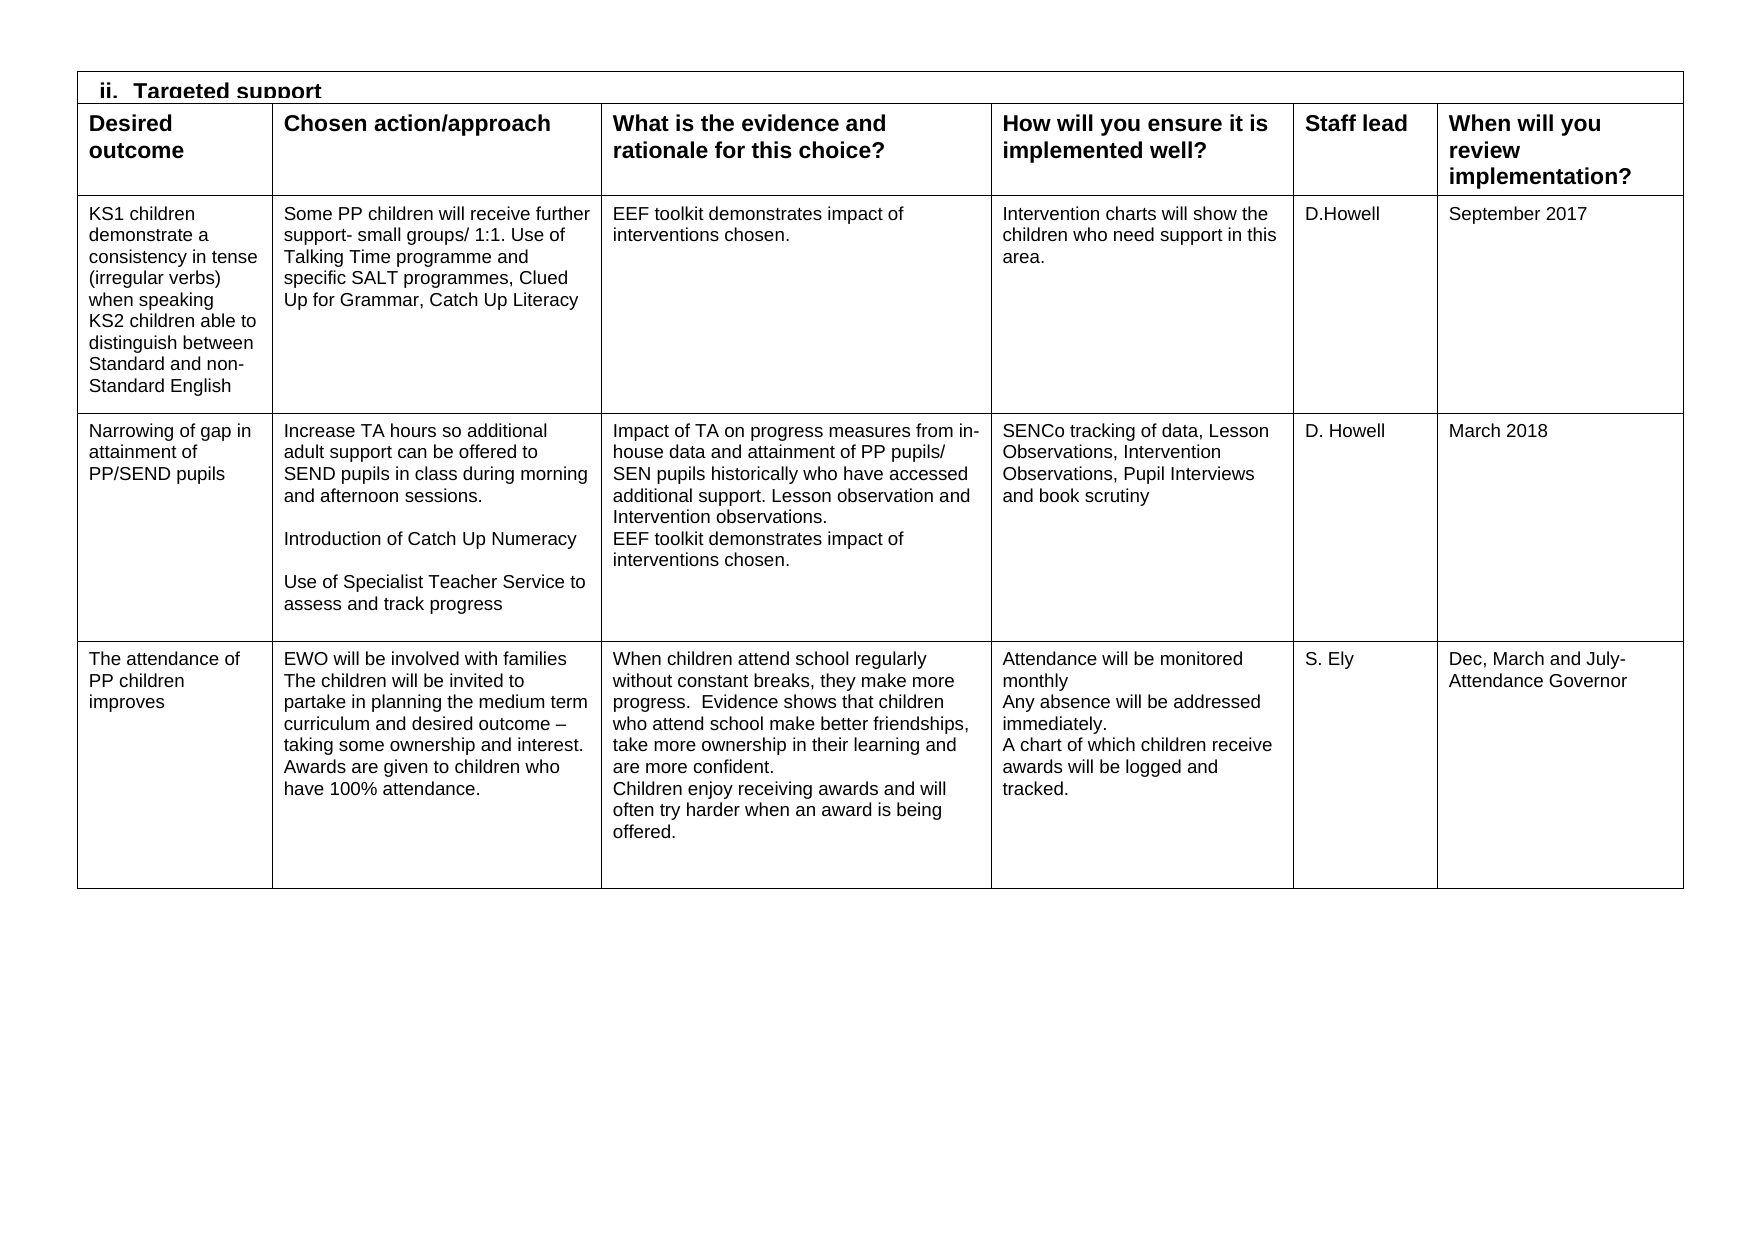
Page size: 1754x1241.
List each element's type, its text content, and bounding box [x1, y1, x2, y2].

table_cell How will you ensure it is implemented well? [992, 104, 1293, 195]
table_cell Attendance will be monitored monthly Any absence will be addressed immediately. A chart of which children receive awards will be logged and tracked. [992, 642, 1293, 887]
table_cell D. Howell [1294, 414, 1437, 641]
table_cell When will you review implementation? [1438, 104, 1683, 195]
table_cell The attendance of PP children improves [78, 642, 272, 887]
table_cell September 2017 [1438, 196, 1683, 413]
table_cell EEF toolkit demonstrates impact of interventions chosen. [602, 196, 991, 413]
table_cell March 2018 [1438, 414, 1683, 641]
table_cell Increase TA hours so additional adult support can be offered to SEND pupils in class during morning and afternoon sessions. Introduction of Catch Up Numeracy Use of Specialist Teacher Service to assess and track progress [273, 414, 601, 641]
table_cell Some PP children will receive further support- small groups/ 1:1. Use of Talking Time programme and specific SALT programmes, Clued Up for Grammar, Catch Up Literacy [273, 196, 601, 413]
table_cell EWO will be involved with families The children will be invited to partake in planning the medium term curriculum and desired outcome – taking some ownership and interest. Awards are given to children who have 100% attendance. [273, 642, 601, 887]
table_cell Targeted support [78, 72, 1683, 103]
table_cell S. Ely [1294, 642, 1437, 887]
table_cell KS1 children demonstrate a consistency in tense (irregular verbs) when speaking KS2 children able to distinguish between Standard and non-Standard English [78, 196, 272, 413]
table_cell Staff lead [1294, 104, 1437, 195]
table_cell Impact of TA on progress measures from in-house data and attainment of PP pupils/ SEN pupils historically who have accessed additional support. Lesson observation and Intervention observations. EEF toolkit demonstrates impact of interventions chosen. [602, 414, 991, 641]
table_cell Dec, March and July- Attendance Governor [1438, 642, 1683, 887]
table_cell What is the evidence and rationale for this choice? [602, 104, 991, 195]
table_cell Chosen action/approach [273, 104, 601, 195]
table_cell SENCo tracking of data, Lesson Observations, Intervention Observations, Pupil Interviews and book scrutiny [992, 414, 1293, 641]
table_cell Narrowing of gap in attainment of PP/SEND pupils [78, 414, 272, 641]
table_cell D.Howell [1294, 196, 1437, 413]
table_cell Desired outcome [78, 104, 272, 195]
table_cell When children attend school regularly without constant breaks, they make more progress. Evidence shows that children who attend school make better friendships, take more ownership in their learning and are more confident. Children enjoy receiving awards and will often try harder when an award is being offered. [602, 642, 991, 887]
table_cell Intervention charts will show the children who need support in this area. [992, 196, 1293, 413]
